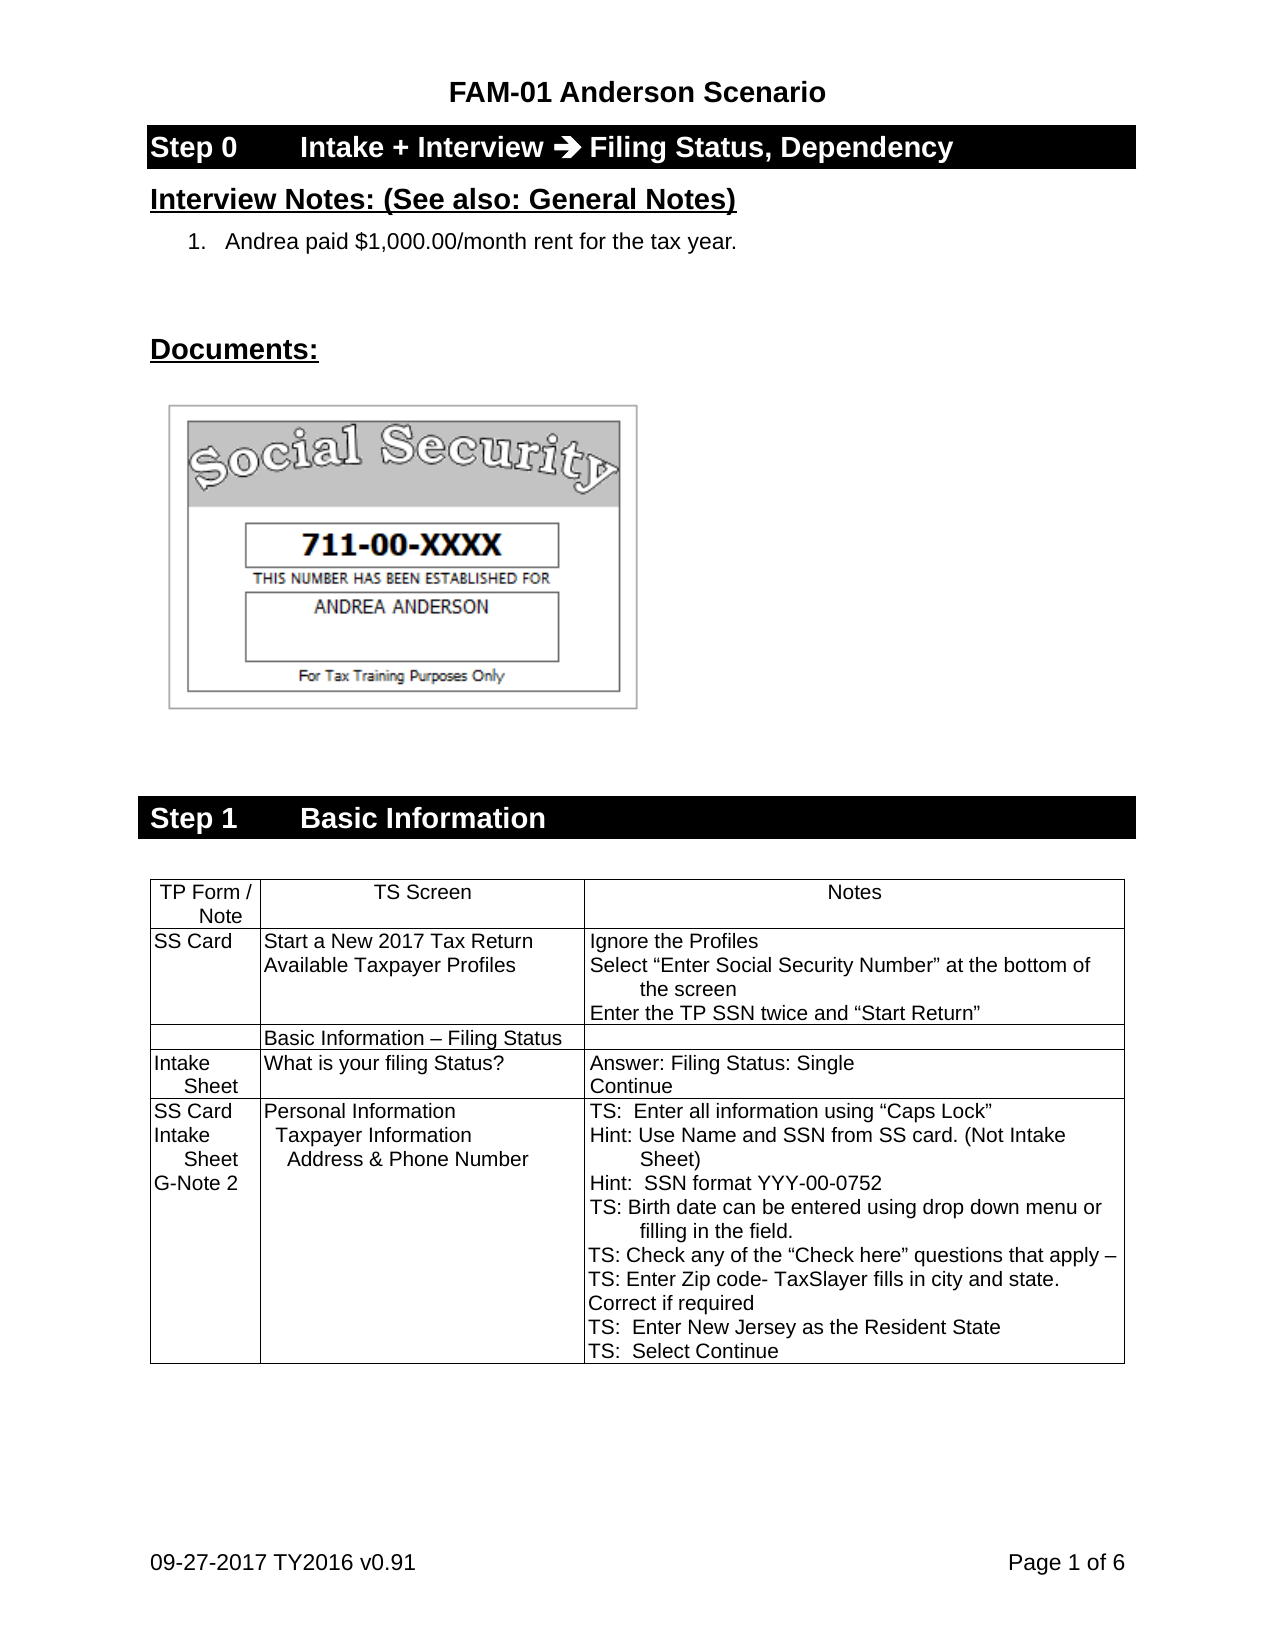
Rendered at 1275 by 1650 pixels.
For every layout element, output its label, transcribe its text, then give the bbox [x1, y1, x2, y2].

table_header TP Form / Note [151, 880, 260, 927]
table_cell Personal Information Taxpayer Information Address & Phone Number [261, 1099, 584, 1363]
table_cell [151, 1025, 260, 1049]
table_cell Start a New 2017 Tax Return Available Taxpayer Profiles [261, 929, 584, 1024]
table_cell [585, 1025, 1124, 1049]
table_cell TS: Enter all information using “Caps Lock” Hint: Use Name and SSN from SS card. (Not Intake Sheet) Hint: SSN format YYY-00-0752 TS: Birth date can be entered using drop down menu or filling in the field. TS: Check any of the “Check here” questions that apply – TS: Enter Zip code- TaxSlayer fills in city and state. Correct if required TS: Enter New Jersey as the Resident State TS: Select Continue [585, 1099, 1124, 1363]
table_cell Intake Sheet [151, 1050, 260, 1098]
table_cell Answer: Filing Status: Single Continue [585, 1050, 1124, 1098]
subtitle Documents: [150, 332, 1125, 365]
text Step 0 Intake + Interview Filing Status, Dependency [150, 128, 1133, 166]
subtitle Interview Notes: (See also: General Notes) [150, 182, 1125, 215]
table_header Notes [585, 880, 1124, 927]
picture [150, 377, 1171, 755]
table_cell SS Card Intake Sheet G-Note 2 [151, 1099, 260, 1363]
table_cell What is your filing Status? [261, 1050, 584, 1098]
table_cell Ignore the Profiles Select “Enter Social Security Number” at the bottom of the screen Enter the TP SSN twice and “Start Return” [585, 929, 1124, 1024]
table_cell SS Card [151, 929, 260, 1024]
list Andrea paid $1,000.00/month rent for the tax year. [187, 228, 1125, 254]
table_cell Basic Information – Filing Status [261, 1025, 584, 1049]
table_header TS Screen [261, 880, 584, 927]
text Step 1 Basic Information [142, 799, 1133, 836]
